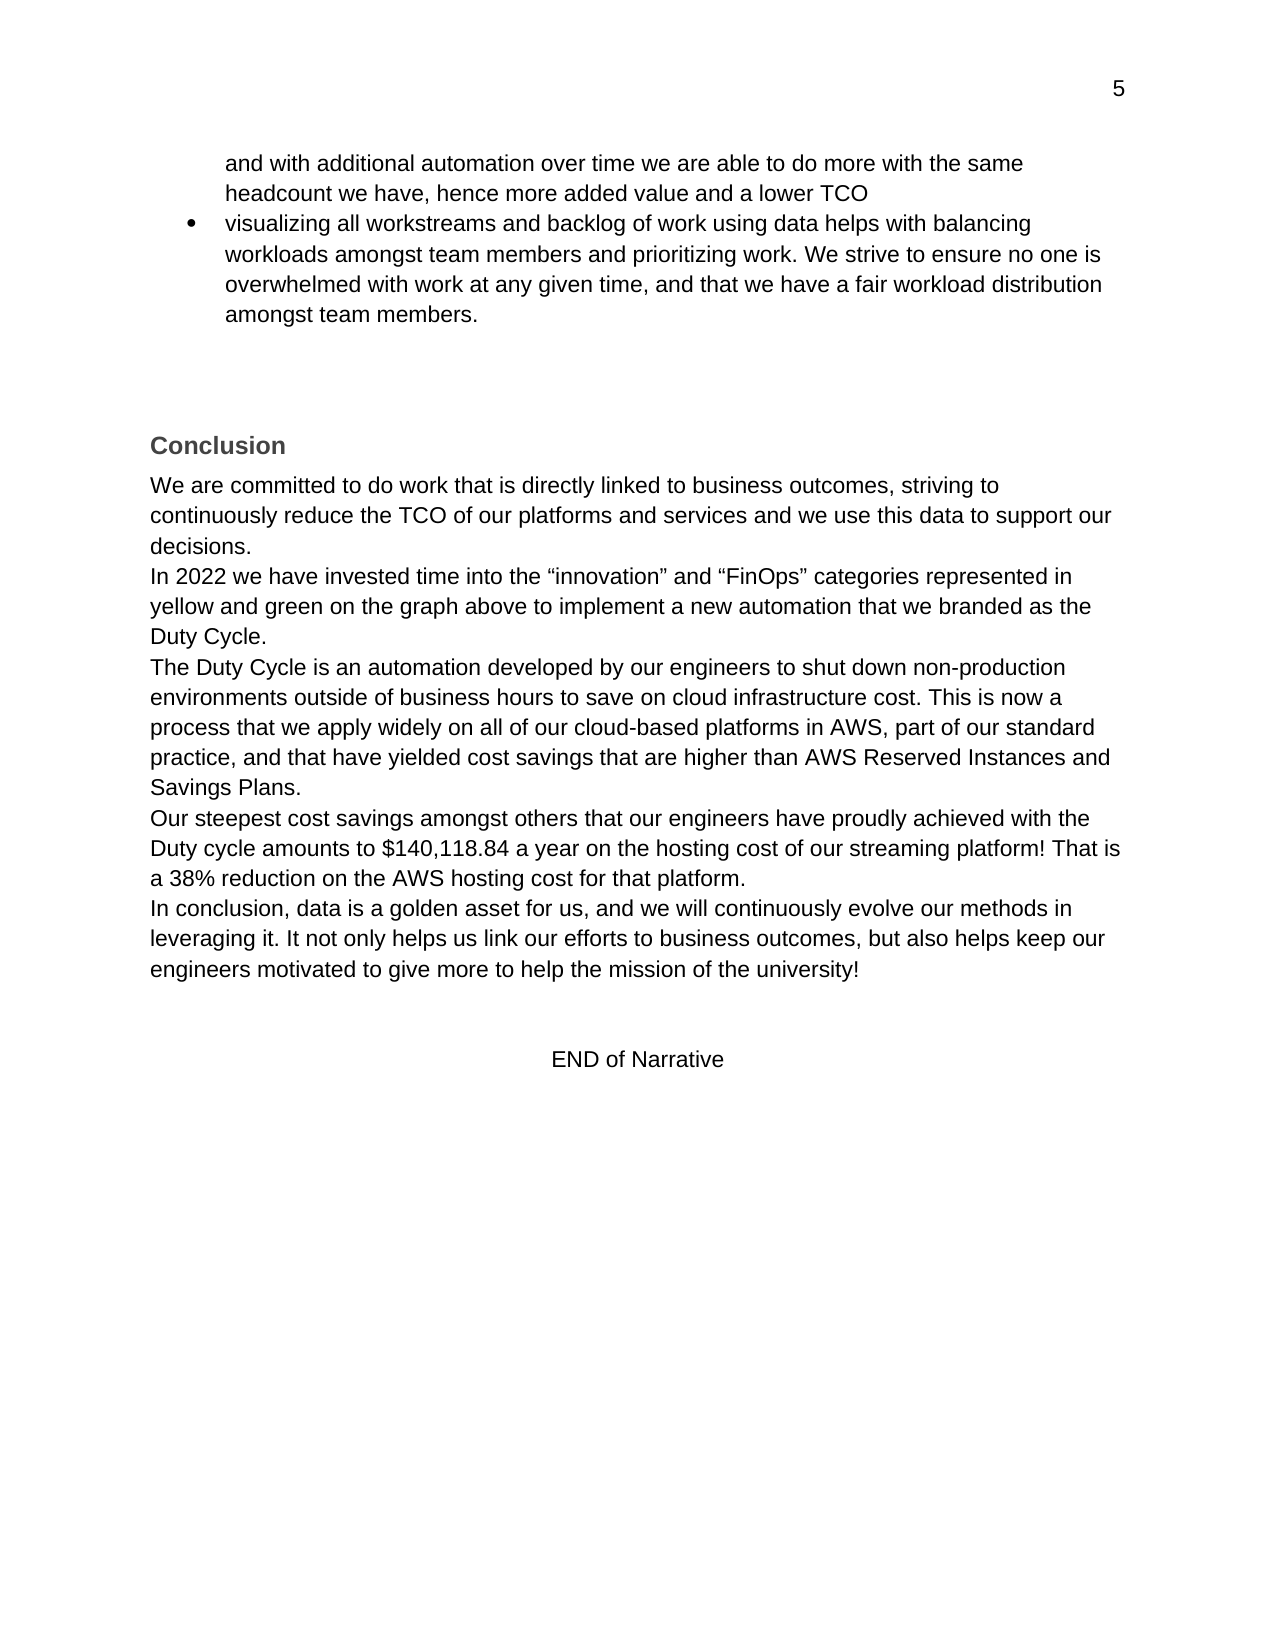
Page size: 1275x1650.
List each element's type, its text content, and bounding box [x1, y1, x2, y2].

text In 2022 we have invested time into the “innovation” and “FinOps” categories represented in yellow and green on the graph above to implement a new automation that we branded as the Duty Cycle. [150, 563, 1125, 650]
subtitle Conclusion [150, 431, 1125, 460]
text END of Narrative [150, 1046, 1125, 1073]
text Our steepest cost savings amongst others that our engineers have proudly achieved with the Duty cycle amounts to $140,118.84 a year on the hosting cost of our streaming platform! That is a 38% reduction on the AWS hosting cost for that platform. [150, 804, 1125, 891]
text In conclusion, data is a golden asset for us, and we will continuously evolve our methods in leveraging it. It not only helps us link our efforts to business outcomes, but also helps keep our engineers motivated to give more to help the mission of the university! [150, 895, 1125, 982]
text The Duty Cycle is an automation developed by our engineers to shut down non-production environments outside of business hours to save on cloud infrastructure cost. This is now a process that we apply widely on all of our cloud-based platforms in AWS, part of our standard practice, and that have yielded cost savings that are higher than AWS Reserved Instances and Savings Plans. [150, 653, 1125, 801]
list visualizing all workstreams and backlog of work using data helps with balancing workloads amongst team members and prioritizing work. We strive to ensure no one is overwhelmed with work at any given time, and that we have a fair workload distribution amongst team members. [187, 210, 1125, 327]
text We are committed to do work that is directly linked to business outcomes, striving to continuously reduce the TCO of our platforms and services and we use this data to support our decisions. [150, 472, 1125, 559]
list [187, 150, 1125, 207]
